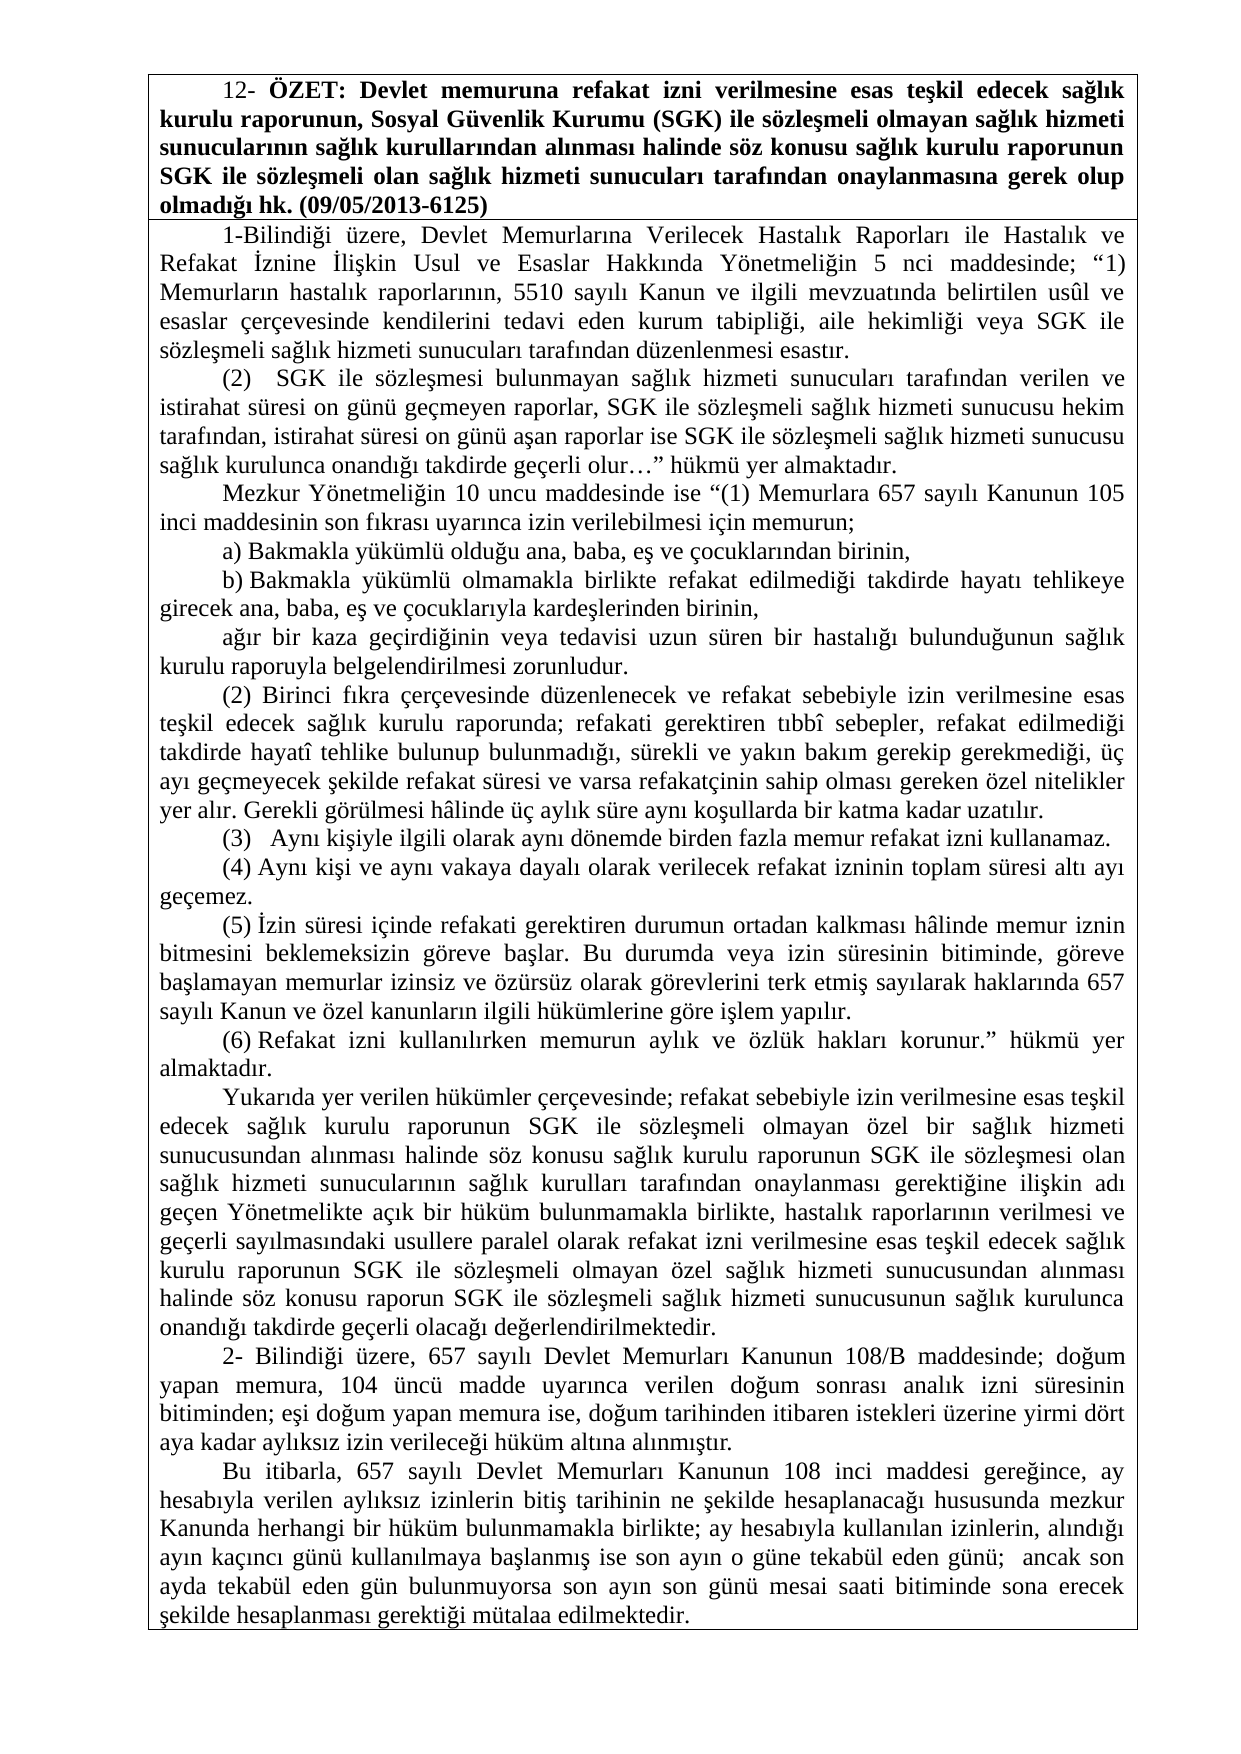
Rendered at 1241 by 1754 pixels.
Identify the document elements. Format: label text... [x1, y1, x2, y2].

table_header 12- ÖZET: Devlet memuruna refakat izni verilmesine esas teşkil edecek sağlık kurulu raporunun, Sosyal Güvenlik Kurumu (SGK) ile sözleşmeli olmayan sağlık hizmeti sunucularının sağlık kurullarından alınması halinde söz konusu sağlık kurulu raporunun SGK ile sözleşmeli olan sağlık hizmeti sunucuları tarafından onaylanmasına gerek olup olmadığı hk. (09/05/2013-6125) [149, 75, 1137, 219]
table_cell 1-Bilindiği üzere, Devlet Memurlarına Verilecek Hastalık Raporları ile Hastalık ve Refakat İznine İlişkin Usul ve Esaslar Hakkında Yönetmeliğin 5 nci maddesinde; “1) Memurların hastalık raporlarının, 5510 sayılı Kanun ve ilgili mevzuatında belirtilen usûl ve esaslar çerçevesinde kendilerini tedavi eden kurum tabipliği, aile hekimliği veya SGK ile sözleşmeli sağlık hizmeti sunucuları tarafından düzenlenmesi esastır. (2) SGK ile sözleşmesi bulunmayan sağlık hizmeti sunucuları tarafından verilen ve istirahat süresi on günü geçmeyen raporlar, SGK ile sözleşmeli sağlık hizmeti sunucusu hekim tarafından, istirahat süresi on günü aşan raporlar ise SGK ile sözleşmeli sağlık hizmeti sunucusu sağlık kurulunca onandığı takdirde geçerli olur…” hükmü yer almaktadır. Mezkur Yönetmeliğin 10 uncu maddesinde ise “(1) Memurlara 657 sayılı Kanunun 105 inci maddesinin son fıkrası uyarınca izin verilebilmesi için memurun; a) Bakmakla yükümlü olduğu ana, baba, eş ve çocuklarından birinin, b) Bakmakla yükümlü olmamakla birlikte refakat edilmediği takdirde hayatı tehlikeye girecek ana, baba, eş ve çocuklarıyla kardeşlerinden birinin, ağır bir kaza geçirdiğinin veya tedavisi uzun süren bir hastalığı bulunduğunun sağlık kurulu raporuyla belgelendirilmesi zorunludur. (2) Birinci fıkra çerçevesinde düzenlenecek ve refakat sebebiyle izin verilmesine esas teşkil edecek sağlık kurulu raporunda; refakati gerektiren tıbbî sebepler, refakat edilmediği takdirde hayatî tehlike bulunup bulunmadığı, sürekli ve yakın bakım gerekip gerekmediği, üç ayı geçmeyecek şekilde refakat süresi ve varsa refakatçinin sahip olması gereken özel nitelikler yer alır. Gerekli görülmesi hâlinde üç aylık süre aynı koşullarda bir katma kadar uzatılır. (3) Aynı kişiyle ilgili olarak aynı dönemde birden fazla memur refakat izni kullanamaz. (4) Aynı kişi ve aynı vakaya dayalı olarak verilecek refakat izninin toplam süresi altı ayı geçemez. (5) İzin süresi içinde refakati gerektiren durumun ortadan kalkması hâlinde memur iznin bitmesini beklemeksizin göreve başlar. Bu durumda veya izin süresinin bitiminde, göreve başlamayan memurlar izinsiz ve özürsüz olarak görevlerini terk etmiş sayılarak haklarında 657 sayılı Kanun ve özel kanunların ilgili hükümlerine göre işlem yapılır. (6) Refakat izni kullanılırken memurun aylık ve özlük hakları korunur.” hükmü yer almaktadır. Yukarıda yer verilen hükümler çerçevesinde; refakat sebebiyle izin verilmesine esas teşkil edecek sağlık kurulu raporunun SGK ile sözleşmeli olmayan özel bir sağlık hizmeti sunucusundan alınması halinde söz konusu sağlık kurulu raporunun SGK ile sözleşmesi olan sağlık hizmeti sunucularının sağlık kurulları tarafından onaylanması gerektiğine ilişkin adı geçen Yönetmelikte açık bir hüküm bulunmamakla birlikte, hastalık raporlarının verilmesi ve geçerli sayılmasındaki usullere paralel olarak refakat izni verilmesine esas teşkil edecek sağlık kurulu raporunun SGK ile sözleşmeli olmayan özel sağlık hizmeti sunucusundan alınması halinde söz konusu raporun SGK ile sözleşmeli sağlık hizmeti sunucusunun sağlık kurulunca onandığı takdirde geçerli olacağı değerlendirilmektedir. 2- Bilindiği üzere, 657 sayılı Devlet Memurları Kanunun 108/B maddesinde; doğum yapan memura, 104 üncü madde uyarınca verilen doğum sonrası analık izni süresinin bitiminden; eşi doğum yapan memura ise, doğum tarihinden itibaren istekleri üzerine yirmi dört aya kadar aylıksız izin verileceği hüküm altına alınmıştır. Bu itibarla, 657 sayılı Devlet Memurları Kanunun 108 inci maddesi gereğince, ay hesabıyla verilen aylıksız izinlerin bitiş tarihinin ne şekilde hesaplanacağı hususunda mezkur Kanunda herhangi bir hüküm bulunmamakla birlikte; ay hesabıyla kullanılan izinlerin, alındığı ayın kaçıncı günü kullanılmaya başlanmış ise son ayın o güne tekabül eden günü; ancak son ayda tekabül eden gün bulunmuyorsa son ayın son günü mesai saati bitiminde sona erecek şekilde hesaplanması gerektiği mütalaa edilmektedir. [149, 220, 1137, 1628]
